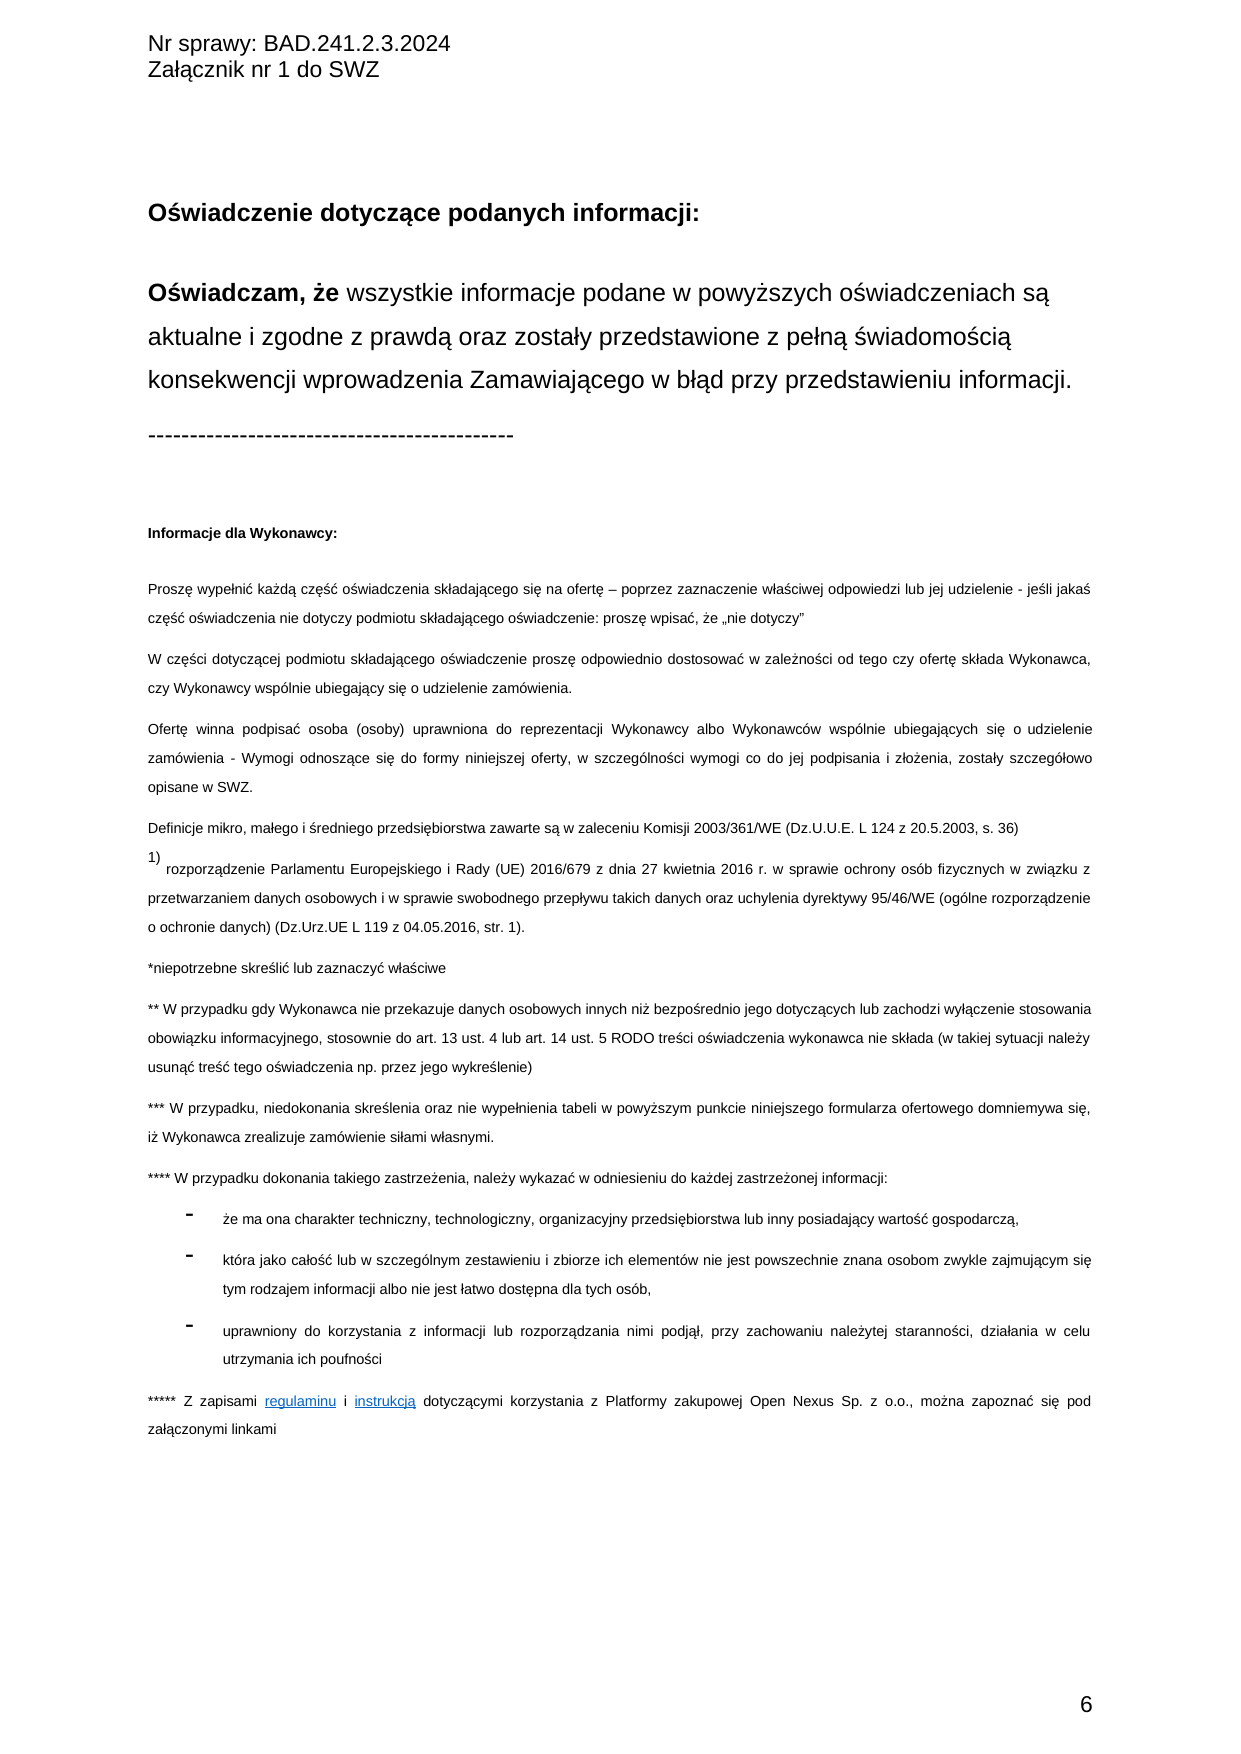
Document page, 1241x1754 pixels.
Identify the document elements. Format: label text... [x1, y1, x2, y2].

text ** W przypadku gdy Wykonawca nie przekazuje danych osobowych innych niż bezpośrednio jego dotyczących lub zachodzi wyłączenie stosowania obowiązku informacyjnego, stosownie do art. 13 ust. 4 lub art. 14 ust. 5 RODO treści oświadczenia wykonawca nie składa (w takiej sytuacji należy usunąć treść tego oświadczenia np. przez jego wykreślenie) [148, 989, 1092, 1075]
text 1) rozporządzenie Parlamentu Europejskiego i Rady (UE) 2016/679 z dnia 27 kwietnia 2016 r. w sprawie ochrony osób fizycznych w związku z przetwarzaniem danych osobowych i w sprawie swobodnego przepływu takich danych oraz uchylenia dyrektywy 95/46/WE (ogólne rozporządzenie o ochronie danych) (Dz.Urz.UE L 119 z 04.05.2016, str. 1). [148, 849, 1092, 935]
text *niepotrzebne skreślić lub zaznaczyć właściwe [148, 948, 1092, 976]
text ***** Z zapisami regulaminu i instrukcją dotyczącymi korzystania z Platformy zakupowej Open Nexus Sp. z o.o., można zapoznać się pod załączonymi linkami [148, 1381, 1092, 1438]
text Ofertę winna podpisać osoba (osoby) uprawniona do reprezentacji Wykonawcy albo Wykonawców wspólnie ubiegających się o udzielenie zamówienia - Wymogi odnoszące się do formy niniejszej oferty, w szczególności wymogi co do jej podpisania i złożenia, zostały szczegółowo opisane w SWZ. [148, 709, 1092, 795]
list która jako całość lub w szczególnym zestawieniu i zbiorze ich elementów nie jest powszechnie znana osobom zwykle zajmującym się tym rodzajem informacji albo nie jest łatwo dostępna dla tych osób, [185, 1240, 1092, 1298]
text *** W przypadku, niedokonania skreślenia oraz nie wypełnienia tabeli w powyższym punkcie niniejszego formularza ofertowego domniemywa się, iż Wykonawca zrealizuje zamówienie siłami własnymi. [148, 1088, 1092, 1145]
text **** W przypadku dokonania takiego zastrzeżenia, należy wykazać w odniesieniu do każdej zastrzeżonej informacji: [148, 1158, 1092, 1186]
text Oświadczenie dotyczące podanych informacji: [148, 198, 1092, 226]
list że ma ona charakter techniczny, technologiczny, organizacyjny przedsiębiorstwa lub inny posiadający wartość gospodarczą, [185, 1199, 1092, 1228]
text Informacje dla Wykonawcy: [148, 513, 1092, 542]
text Definicje mikro, małego i średniego przedsiębiorstwa zawarte są w zaleceniu Komisji 2003/361/WE (Dz.U.U.E. L 124 z 20.5.2003, s. 36) [148, 808, 1092, 836]
text Oświadczam, że wszystkie informacje podane w powyższych oświadczeniach są aktualne i zgodne z prawdą oraz zostały przedstawione z pełną świadomością konsekwencji wprowadzenia Zamawiającego w błąd przy przedstawieniu informacji. [148, 278, 1092, 393]
text Proszę wypełnić każdą część oświadczenia składającego się na ofertę – poprzez zaznaczenie właściwej odpowiedzi lub jej udzielenie - jeśli jakaś część oświadczenia nie dotyczy podmiotu składającego oświadczenie: proszę wpisać, że „nie dotyczy” [148, 569, 1092, 626]
text W części dotyczącej podmiotu składającego oświadczenie proszę odpowiednio dostosować w zależności od tego czy ofertę składa Wykonawca, czy Wykonawcy wspólnie ubiegający się o udzielenie zamówienia. [148, 639, 1092, 696]
text -------------------------------------------- [148, 420, 1092, 449]
list uprawniony do korzystania z informacji lub rozporządzania nimi podjął, przy zachowaniu należytej staranności, działania w celu utrzymania ich poufności [185, 1310, 1092, 1368]
